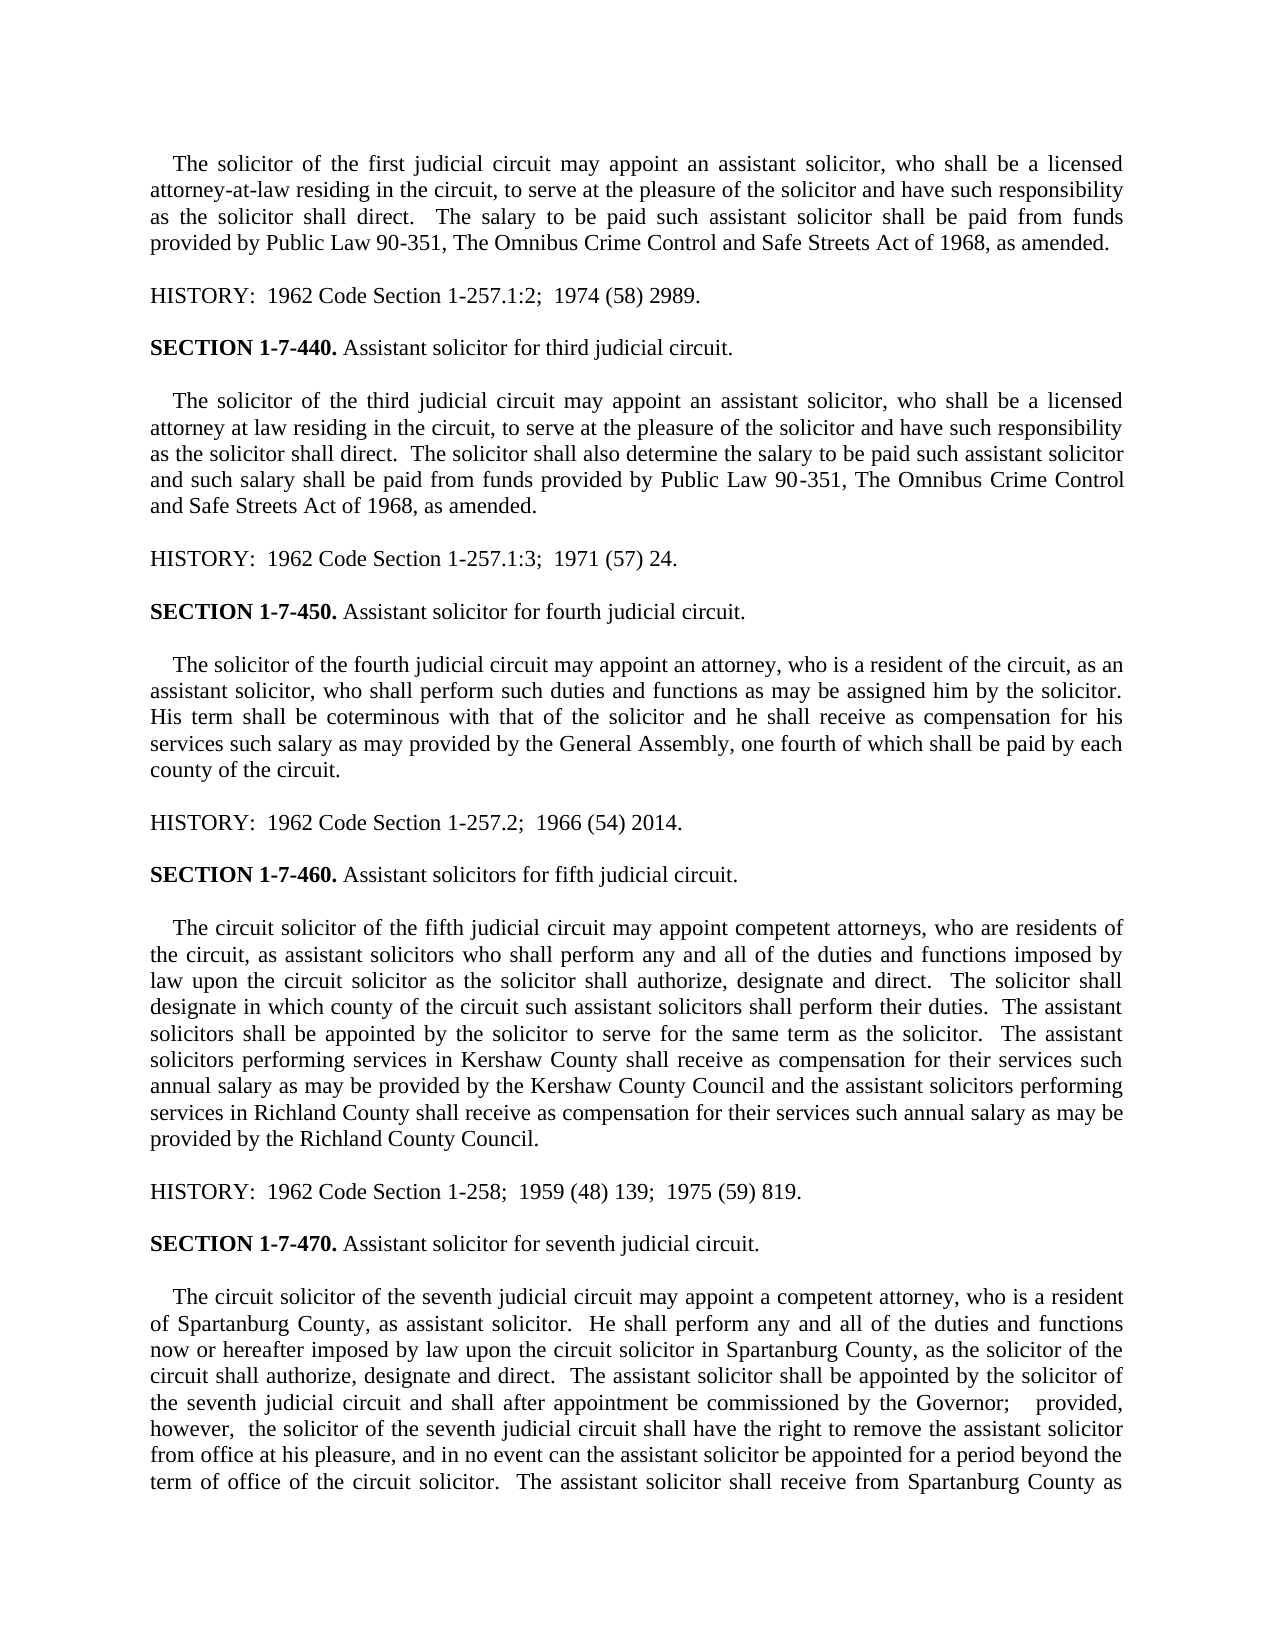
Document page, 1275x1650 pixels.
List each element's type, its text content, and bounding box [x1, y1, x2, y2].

text HISTORY: 1962 Code Section 1-258; 1959 (48) 139; 1975 (59) 819. [150, 1178, 1125, 1204]
text HISTORY: 1962 Code Section 1-257.1:2; 1974 (58) 2989. [150, 282, 1125, 308]
text HISTORY: 1962 Code Section 1-257.1:3; 1971 (57) 24. [150, 545, 1125, 572]
text SECTION 1-7-450. Assistant solicitor for fourth judicial circuit. [150, 598, 1125, 624]
text The solicitor of the fourth judicial circuit may appoint an attorney, who is a resident of the circuit, as an assistant solicitor, who shall perform such duties and functions as may be assigned him by the solicitor. His term shall be coterminous with that of the solicitor and he shall receive as compensation for his services such salary as may provided by the General Assembly, one fourth of which shall be paid by each county of the circuit. [150, 651, 1125, 782]
text HISTORY: 1962 Code Section 1-257.2; 1966 (54) 2014. [150, 809, 1125, 835]
text The solicitor of the third judicial circuit may appoint an assistant solicitor, who shall be a licensed attorney at law residing in the circuit, to serve at the pleasure of the solicitor and have such responsibility as the solicitor shall direct. The solicitor shall also determine the salary to be paid such assistant solicitor and such salary shall be paid from funds provided by Public Law 90-351, The Omnibus Crime Control and Safe Streets Act of 1968, as amended. [150, 387, 1125, 519]
text SECTION 1-7-440. Assistant solicitor for third judicial circuit. [150, 334, 1125, 361]
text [150, 1283, 1125, 1494]
text The circuit solicitor of the fifth judicial circuit may appoint competent attorneys, who are residents of the circuit, as assistant solicitors who shall perform any and all of the duties and functions imposed by law upon the circuit solicitor as the solicitor shall authorize, designate and direct. The solicitor shall designate in which county of the circuit such assistant solicitors shall perform their duties. The assistant solicitors shall be appointed by the solicitor to serve for the same term as the solicitor. The assistant solicitors performing services in Kershaw County shall receive as compensation for their services such annual salary as may be provided by the Kershaw County Council and the assistant solicitors performing services in Richland County shall receive as compensation for their services such annual salary as may be provided by the Richland County Council. [150, 914, 1125, 1151]
text The solicitor of the first judicial circuit may appoint an assistant solicitor, who shall be a licensed attorney-at-law residing in the circuit, to serve at the pleasure of the solicitor and have such responsibility as the solicitor shall direct. The salary to be paid such assistant solicitor shall be paid from funds provided by Public Law 90-351, The Omnibus Crime Control and Safe Streets Act of 1968, as amended. [150, 150, 1125, 255]
text SECTION 1-7-460. Assistant solicitors for fifth judicial circuit. [150, 862, 1125, 888]
text SECTION 1-7-470. Assistant solicitor for seventh judicial circuit. [150, 1231, 1125, 1257]
